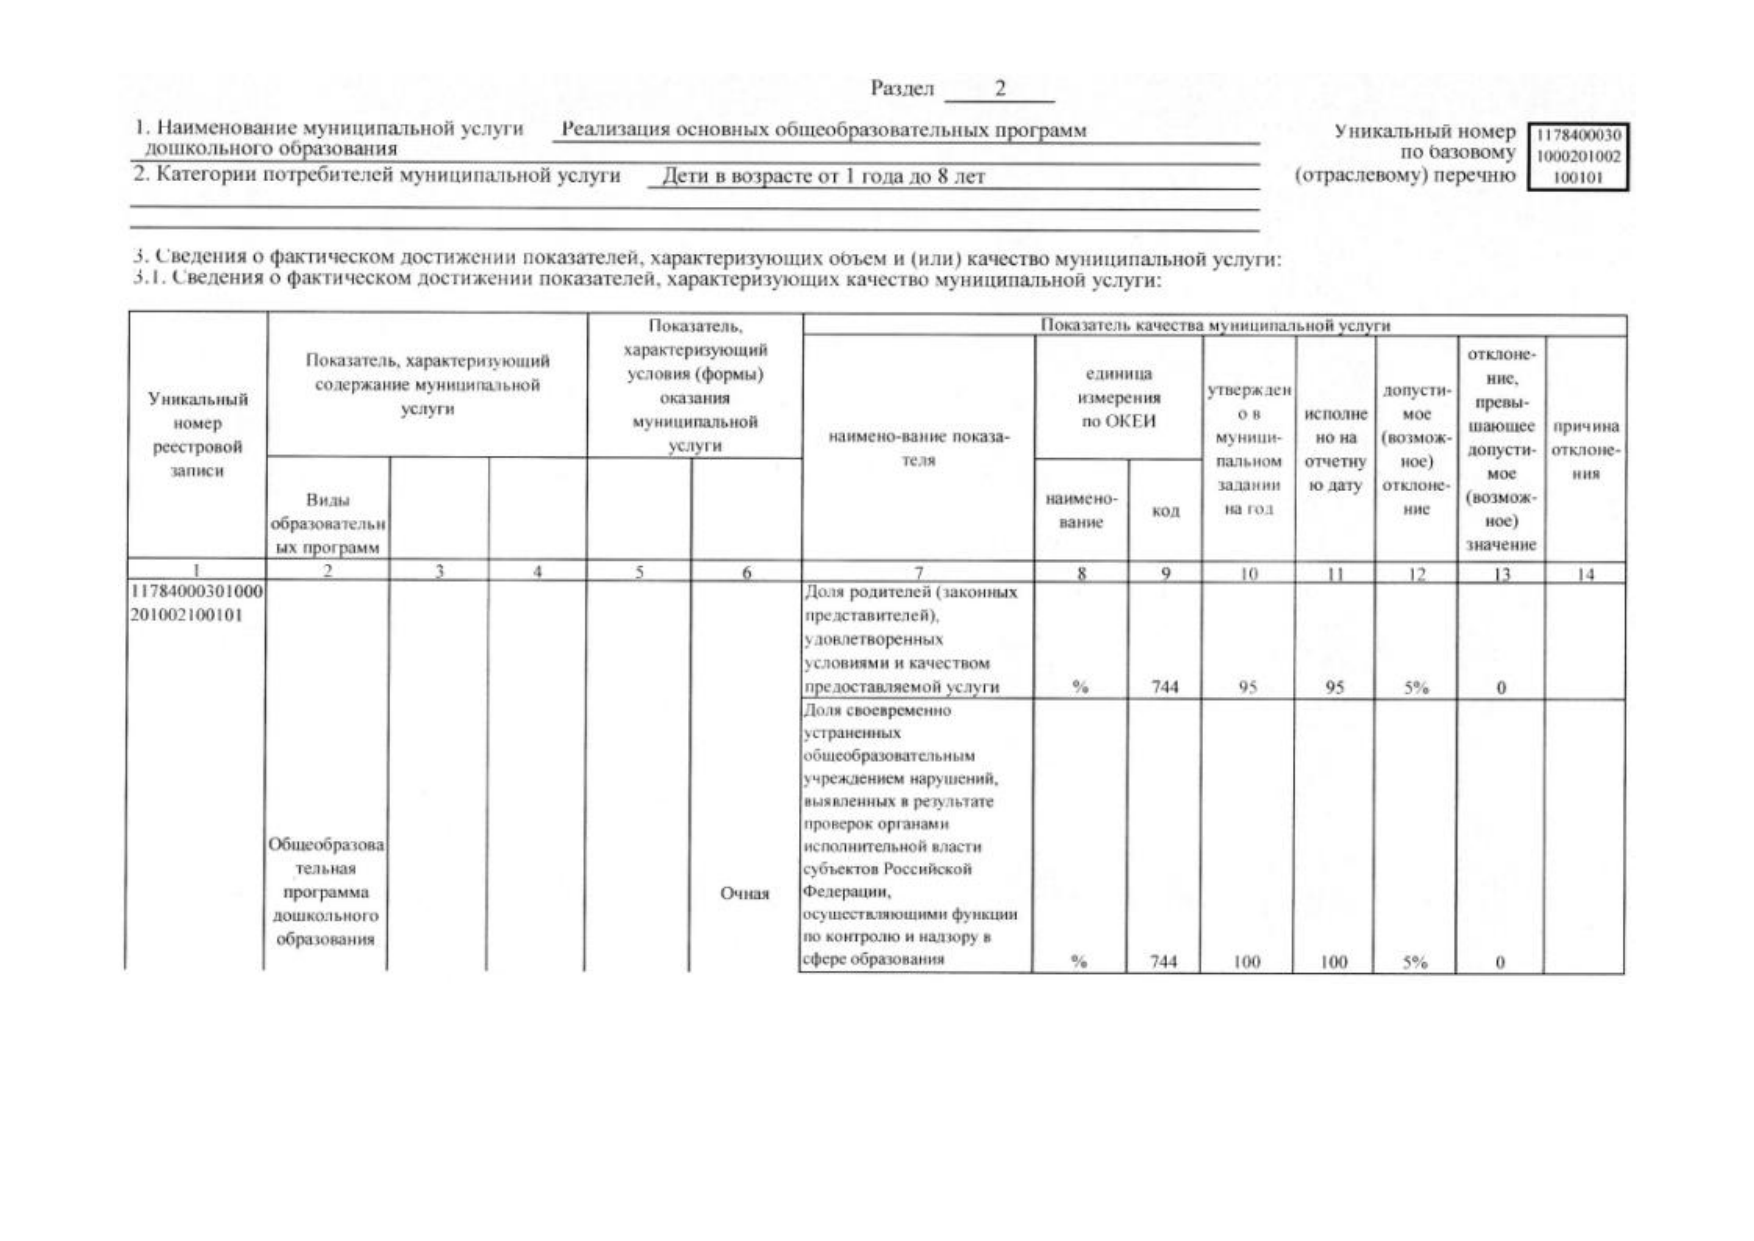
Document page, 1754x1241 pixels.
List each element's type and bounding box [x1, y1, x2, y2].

picture [118, 73, 1636, 984]
